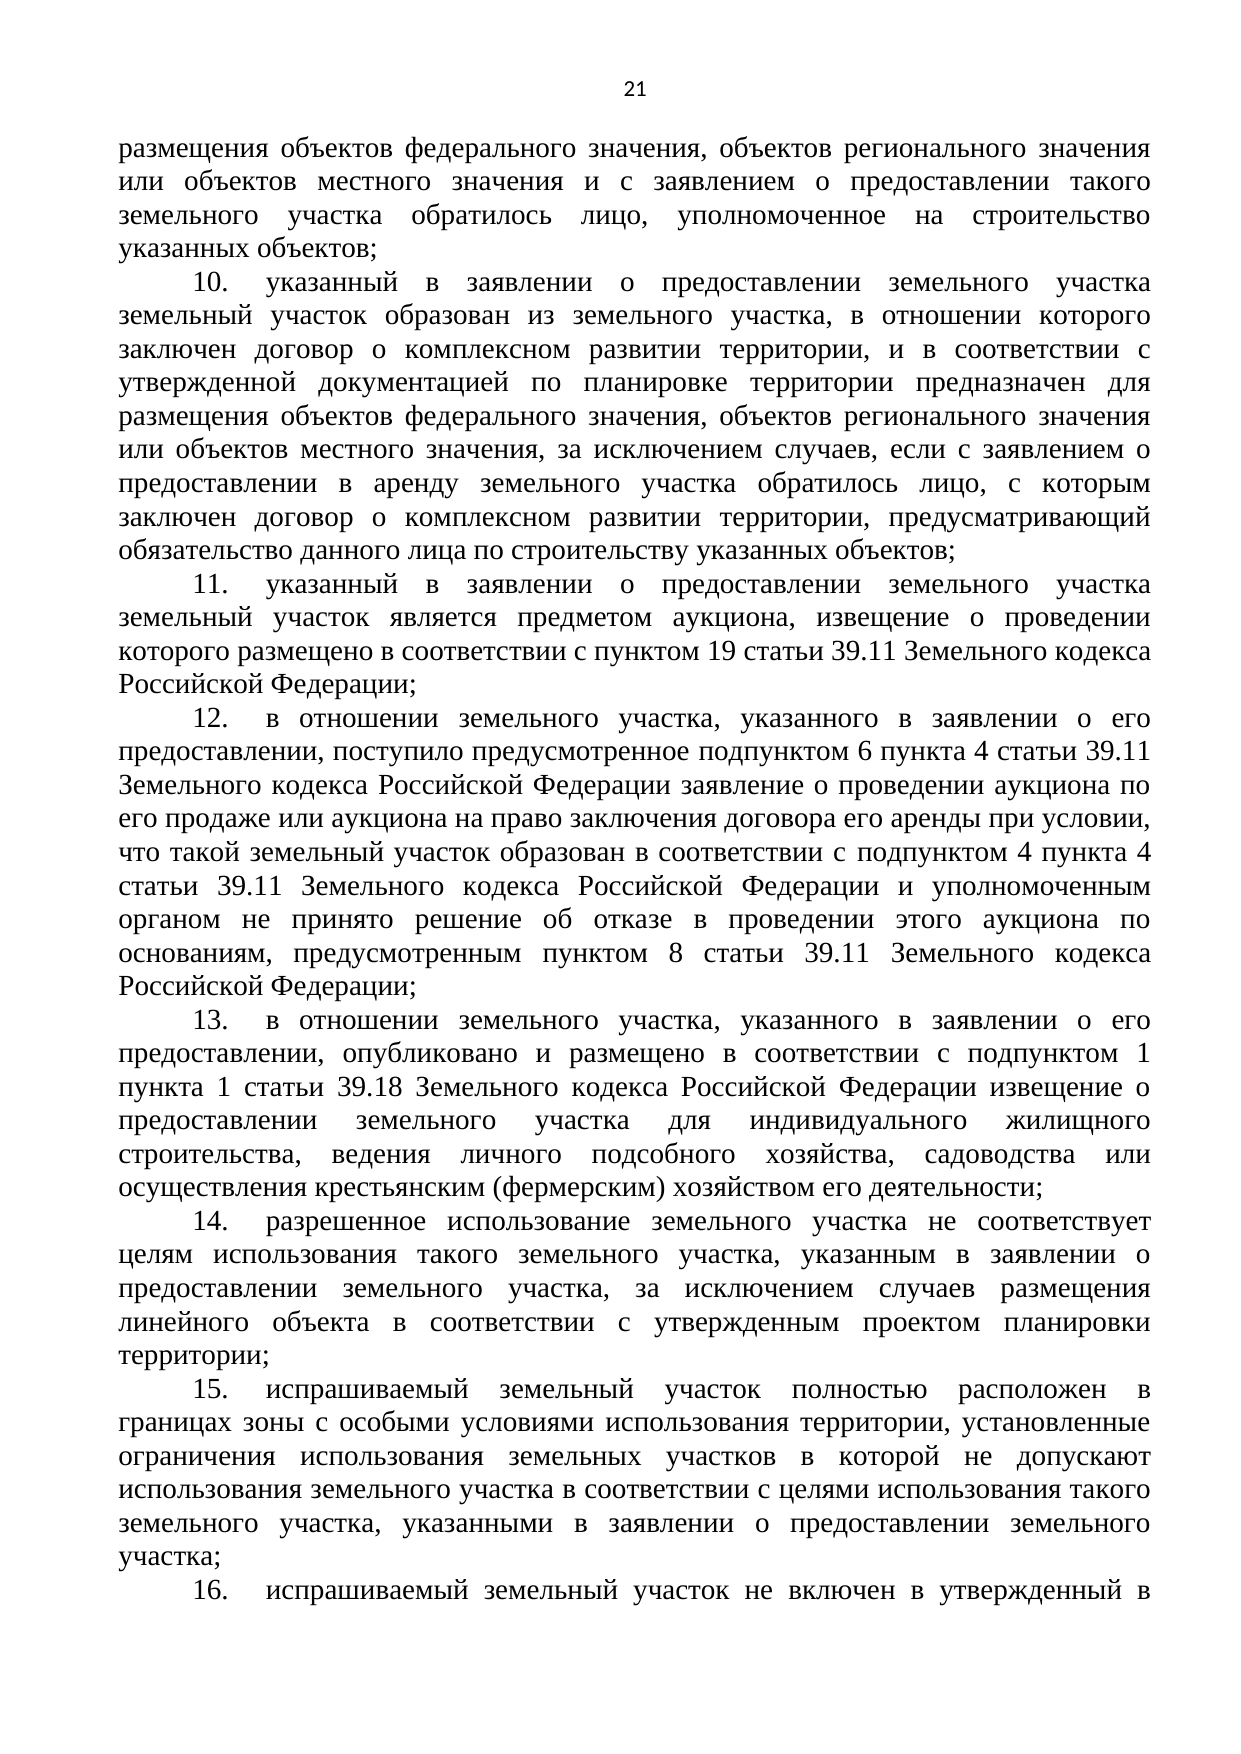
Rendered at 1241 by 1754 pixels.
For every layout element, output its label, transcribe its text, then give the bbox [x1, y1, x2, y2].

list в отношении земельного участка, указанного в заявлении о его предоставлении, поступило предусмотренное подпунктом 6 пункта 4 статьи 39.11 Земельного кодекса Российской Федерации заявление о проведении аукциона по его продаже или аукциона на право заключения договора его аренды при условии, что такой земельный участок образован в соответствии с подпунктом 4 пункта 4 статьи 39.11 Земельного кодекса Российской Федерации и уполномоченным органом не принято решение об отказе в проведении этого аукциона по основаниям, предусмотренным пунктом 8 статьи 39.11 Земельного кодекса Российской Федерации; [118, 700, 1152, 1002]
list разрешенное использование земельного участка не соответствует целям использования такого земельного участка, указанным в заявлении о предоставлении земельного участка, за исключением случаев размещения линейного объекта в соответствии с утвержденным проектом планировки территории; [118, 1203, 1152, 1371]
list указанный в заявлении о предоставлении земельного участка земельный участок является предметом аукциона, извещение о проведении которого размещено в соответствии с пунктом 19 статьи 39.11 Земельного кодекса Российской Федерации; [118, 566, 1152, 700]
list в отношении земельного участка, указанного в заявлении о его предоставлении, опубликовано и размещено в соответствии с подпунктом 1 пункта 1 статьи 39.18 Земельного кодекса Российской Федерации извещение о предоставлении земельного участка для индивидуального жилищного строительства, ведения личного подсобного хозяйства, садоводства или осуществления крестьянским (фермерским) хозяйством его деятельности; [118, 1002, 1152, 1203]
list испрашиваемый земельный участок полностью расположен в границах зоны с особыми условиями использования территории, установленные ограничения использования земельных участков в которой не допускают использования земельного участка в соответствии с целями использования такого земельного участка, указанными в заявлении о предоставлении земельного участка; [118, 1371, 1152, 1572]
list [118, 1572, 1152, 1606]
list указанный в заявлении о предоставлении земельного участка земельный участок образован из земельного участка, в отношении которого заключен договор о комплексном развитии территории, и в соответствии с утвержденной документацией по планировке территории предназначен для размещения объектов федерального значения, объектов регионального значения или объектов местного значения, за исключением случаев, если с заявлением о предоставлении в аренду земельного участка обратилось лицо, с которым заключен договор о комплексном развитии территории, предусматривающий обязательство данного лица по строительству указанных объектов; [118, 264, 1152, 566]
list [118, 130, 1152, 264]
